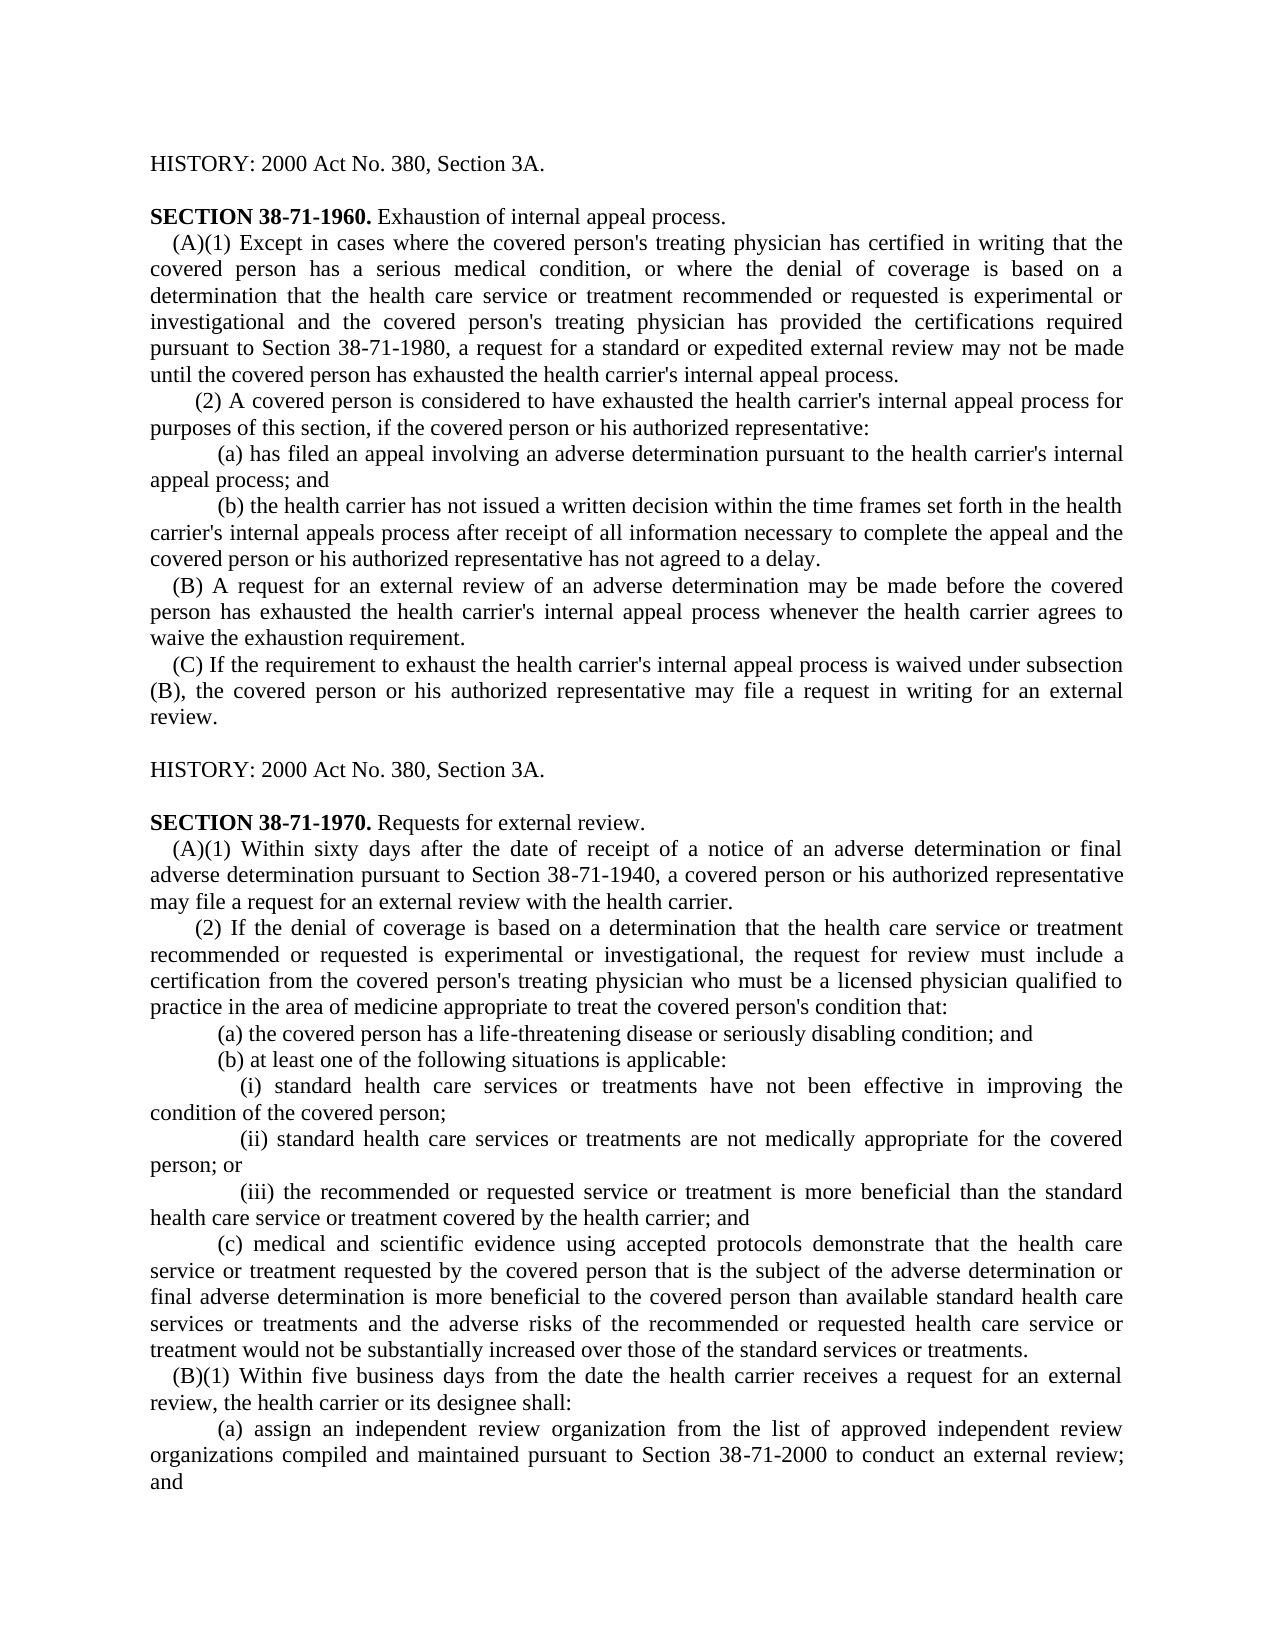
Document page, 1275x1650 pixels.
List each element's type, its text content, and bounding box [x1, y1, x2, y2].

text (B) A request for an external review of an adverse determination may be made before the covered person has exhausted the health carrier's internal appeal process whenever the health carrier agrees to waive the exhaustion requirement. [150, 572, 1125, 651]
text (b) the health carrier has not issued a written decision within the time frames set forth in the health carrier's internal appeals process after receipt of all information necessary to complete the appeal and the covered person or his authorized representative has not agreed to a delay. [150, 493, 1125, 572]
text (iii) the recommended or requested service or treatment is more beneficial than the standard health care service or treatment covered by the health carrier; and [150, 1178, 1125, 1231]
text (a) has filed an appeal involving an adverse determination pursuant to the health carrier's internal appeal process; and [150, 440, 1125, 493]
text (A)(1) Within sixty days after the date of receipt of a notice of an adverse determination or final adverse determination pursuant to Section 38-71-1940, a covered person or his authorized representative may file a request for an external review with the health carrier. [150, 835, 1125, 914]
text HISTORY: 2000 Act No. 380, Section 3A. [150, 756, 1125, 782]
text (A)(1) Except in cases where the covered person's treating physician has certified in writing that the covered person has a serious medical condition, or where the denial of coverage is based on a determination that the health care service or treatment recommended or requested is experimental or investigational and the covered person's treating physician has provided the certifications required pursuant to Section 38-71-1980, a request for a standard or expedited external review may not be made until the covered person has exhausted the health carrier's internal appeal process. [150, 229, 1125, 387]
text SECTION 38-71-1960. Exhaustion of internal appeal process. [150, 203, 1125, 229]
text HISTORY: 2000 Act No. 380, Section 3A. [150, 150, 1125, 176]
text (B)(1) Within five business days from the date the health carrier receives a request for an external review, the health carrier or its designee shall: [150, 1362, 1125, 1415]
text SECTION 38-71-1970. Requests for external review. [150, 809, 1125, 835]
text (b) at least one of the following situations is applicable: [150, 1046, 1125, 1072]
text (2) A covered person is considered to have exhausted the health carrier's internal appeal process for purposes of this section, if the covered person or his authorized representative: [150, 387, 1125, 440]
text (a) assign an independent review organization from the list of approved independent review organizations compiled and maintained pursuant to Section 38-71-2000 to conduct an external review; and [150, 1415, 1125, 1494]
text (2) If the denial of coverage is based on a determination that the health care service or treatment recommended or requested is experimental or investigational, the request for review must include a certification from the covered person's treating physician who must be a licensed physician qualified to practice in the area of medicine appropriate to treat the covered person's condition that: [150, 914, 1125, 1020]
text (c) medical and scientific evidence using accepted protocols demonstrate that the health care service or treatment requested by the covered person that is the subject of the adverse determination or final adverse determination is more beneficial to the covered person than available standard health care services or treatments and the adverse risks of the recommended or requested health care service or treatment would not be substantially increased over those of the standard services or treatments. [150, 1231, 1125, 1362]
text (C) If the requirement to exhaust the health carrier's internal appeal process is waived under subsection (B), the covered person or his authorized representative may file a request in writing for an external review. [150, 651, 1125, 730]
text (i) standard health care services or treatments have not been effective in improving the condition of the covered person; [150, 1072, 1125, 1125]
text (a) the covered person has a life-threatening disease or seriously disabling condition; and [150, 1020, 1125, 1046]
text (ii) standard health care services or treatments are not medically appropriate for the covered person; or [150, 1125, 1125, 1178]
